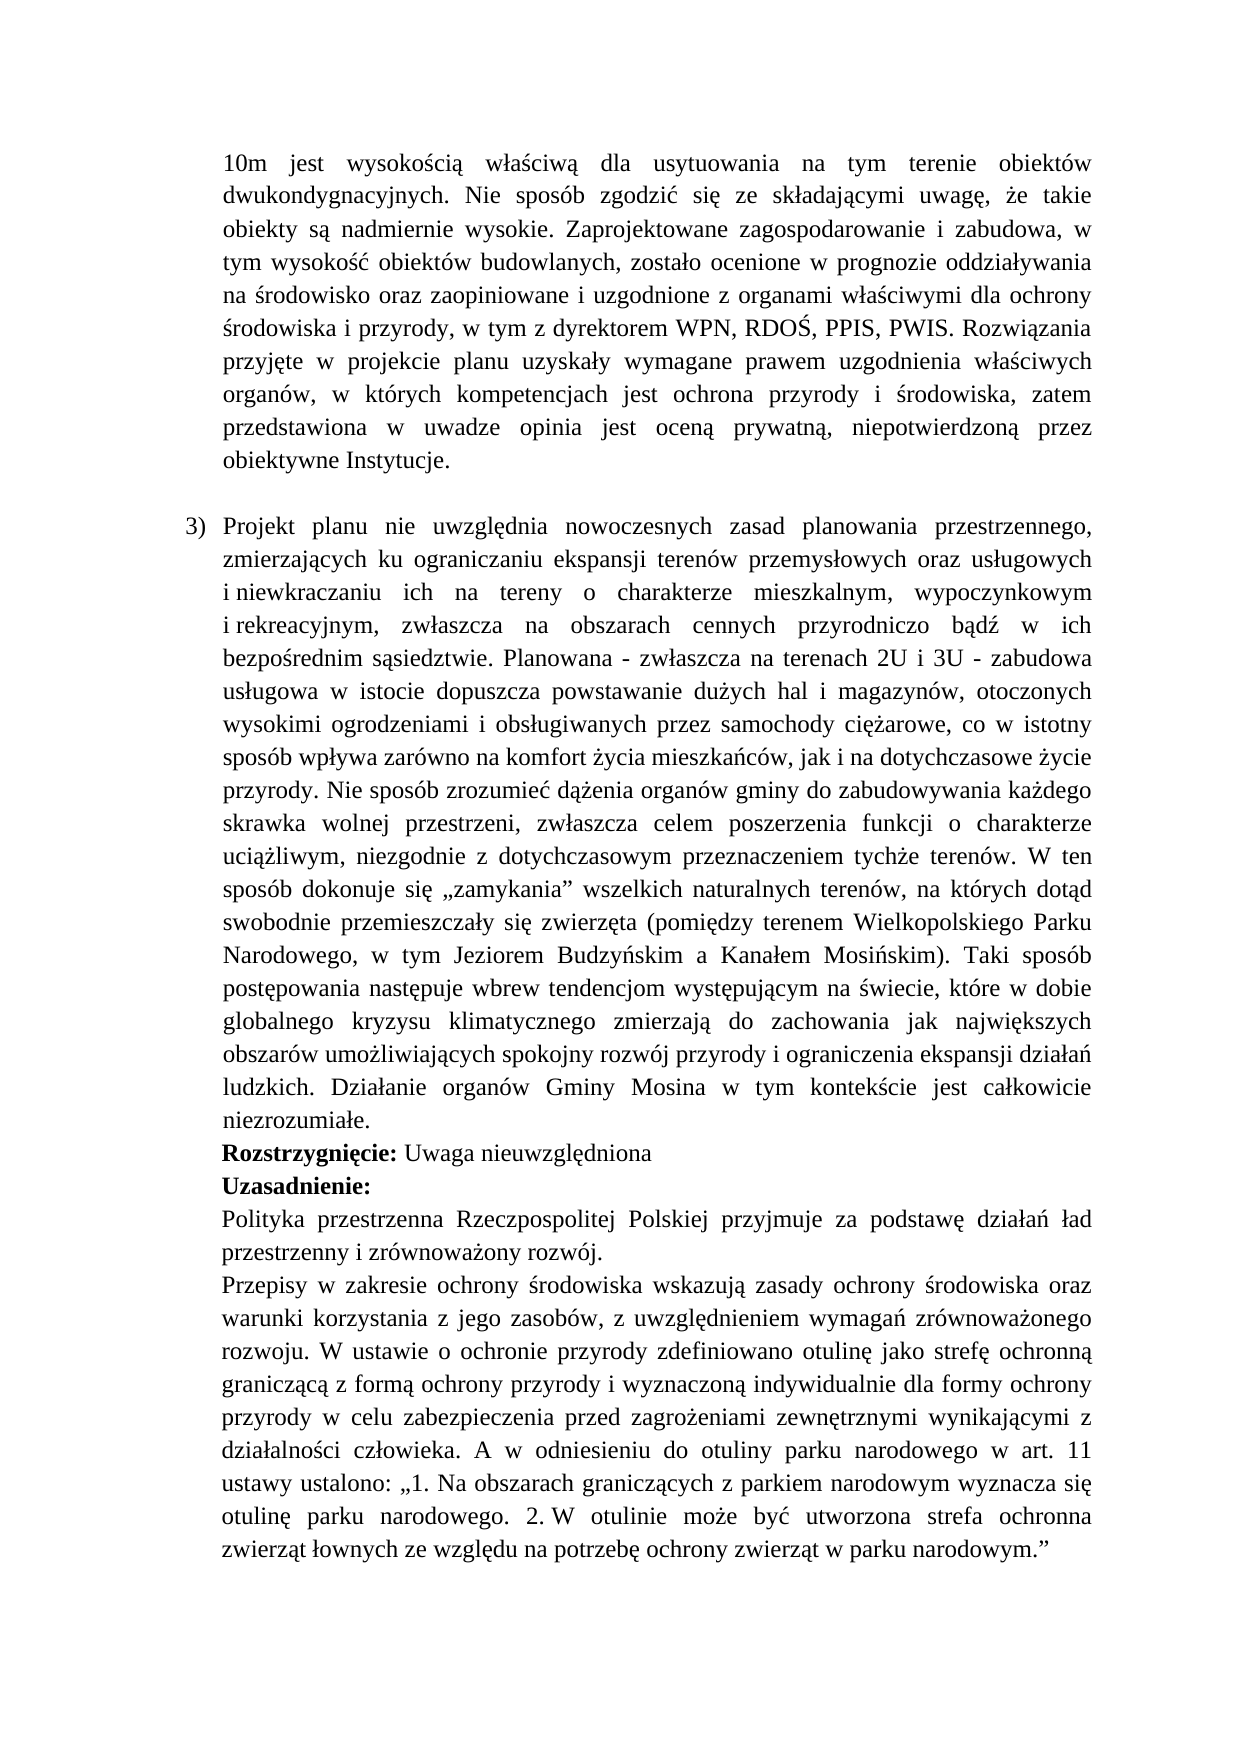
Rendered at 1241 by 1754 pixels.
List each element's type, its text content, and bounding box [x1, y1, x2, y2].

text Polityka przestrzenna Rzeczpospolitej Polskiej przyjmuje za podstawę działań ład przestrzenny i zrównoważony rozwój. [221, 1204, 1093, 1266]
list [223, 148, 1093, 473]
text Rozstrzygnięcie: Uwaga nieuwzględniona [221, 1138, 1093, 1167]
list Projekt planu nie uwzględnia nowoczesnych zasad planowania przestrzennego, zmierzających ku ograniczaniu ekspansji terenów przemysłowych oraz usługowych i niewkraczaniu ich na tereny o charakterze mieszkalnym, wypoczynkowym i rekreacyjnym, zwłaszcza na obszarach cennych przyrodniczo bądź w ich bezpośrednim sąsiedztwie. Planowana - zwłaszcza na terenach 2U i 3U - zabudowa usługowa w istocie dopuszcza powstawanie dużych hal i magazynów, otoczonych wysokimi ogrodzeniami i obsługiwanych przez samochody ciężarowe, co w istotny sposób wpływa zarówno na komfort życia mieszkańców, jak i na dotychczasowe życie przyrody. Nie sposób zrozumieć dążenia organów gminy do zabudowywania każdego skrawka wolnej przestrzeni, zwłaszcza celem poszerzenia funkcji o charakterze uciążliwym, niezgodnie z dotychczasowym przeznaczeniem tychże terenów. W ten sposób dokonuje się „zamykania” wszelkich naturalnych terenów, na których dotąd swobodnie przemieszczały się zwierzęta (pomiędzy terenem Wielkopolskiego Parku Narodowego, w tym Jeziorem Budzyńskim a Kanałem Mosińskim). Taki sposób postępowania następuje wbrew tendencjom występującym na świecie, które w dobie globalnego kryzysu klimatycznego zmierzają do zachowania jak największych obszarów umożliwiających spokojny rozwój przyrody i ograniczenia ekspansji działań ludzkich. Działanie organów Gminy Mosina w tym kontekście jest całkowicie niezrozumiałe. [185, 511, 1093, 1134]
text Przepisy w zakresie ochrony środowiska wskazują zasady ochrony środowiska oraz warunki korzystania z jego zasobów, z uwzględnieniem wymagań zrównoważonego rozwoju. W ustawie o ochronie przyrody zdefiniowano otulinę jako strefę ochronną graniczącą z formą ochrony przyrody i wyznaczoną indywidualnie dla formy ochrony przyrody w celu zabezpieczenia przed zagrożeniami zewnętrznymi wynikającymi z działalności człowieka. A w odniesieniu do otuliny parku narodowego w art. 11 ustawy ustalono: „1. Na obszarach graniczących z parkiem narodowym wyznacza się otulinę parku narodowego. 2. W otulinie może być utworzona strefa ochronna zwierząt łownych ze względu na potrzebę ochrony zwierząt w parku narodowym.” [221, 1270, 1093, 1563]
text Uzasadnienie: [221, 1171, 1093, 1200]
